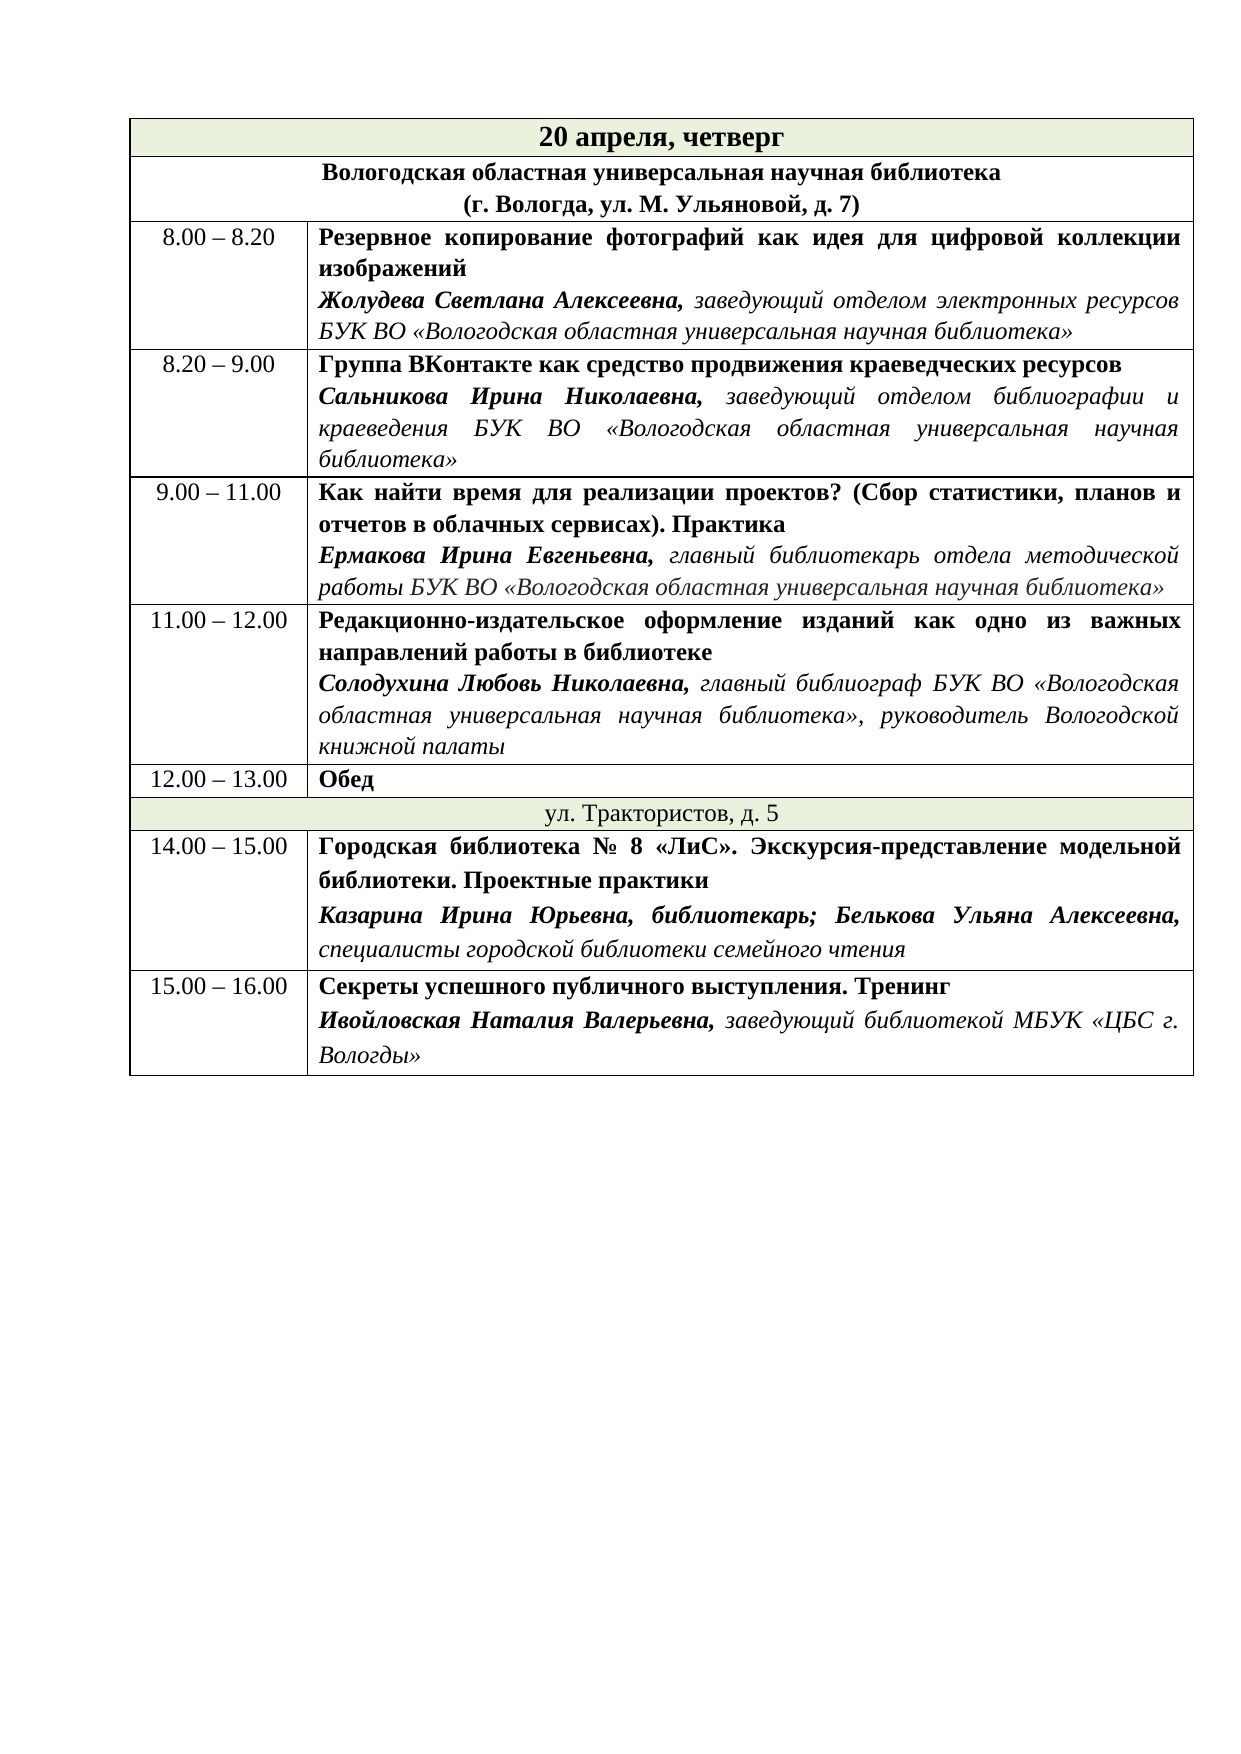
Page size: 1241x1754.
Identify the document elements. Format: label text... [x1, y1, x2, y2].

table_cell Редакционно-издательское оформление изданий как одно из важных направлений работы в библиотеке Солодухина Любовь Николаевна, главный библиограф БУК ВО «Вологодская областная универсальная научная библиотека», руководитель Вологодской книжной палаты [308, 605, 1193, 763]
table_cell Обед [308, 765, 1193, 797]
table_cell Как найти время для реализации проектов? (Сбор статистики, планов и отчетов в облачных сервисах). Практика Ермакова Ирина Евгеньевна, главный библиотекарь отдела методической работы БУК ВО «Вологодская областная универсальная научная библиотека» [308, 478, 1193, 604]
table_header 20 апреля, четверг [131, 119, 1193, 156]
table_cell Группа ВКонтакте как средство продвижения краеведческих ресурсов Сальникова Ирина Николаевна, заведующий отделом библиографии и краеведения БУК ВО «Вологодская областная универсальная научная библиотека» [308, 350, 1193, 476]
table_cell 9.00 – 11.00 [131, 478, 307, 604]
table_cell 11.00 – 12.00 [131, 605, 307, 763]
table_cell ул. Трактористов, д. 5 [131, 798, 1193, 830]
table_cell 8.20 – 9.00 [131, 350, 307, 476]
table_cell 12.00 – 13.00 [131, 765, 307, 797]
table_cell 15.00 – 16.00 [131, 971, 307, 1075]
table_cell Вологодская областная универсальная научная библиотека (г. Вологда, ул. М. Ульяновой, д. 7) [131, 157, 1193, 221]
table_cell 14.00 – 15.00 [131, 831, 307, 970]
table_cell Секреты успешного публичного выступления. Тренинг Ивойловская Наталия Валерьевна, заведующий библиотекой МБУК «ЦБС г. Вологды» [308, 971, 1193, 1075]
table_cell Резервное копирование фотографий как идея для цифровой коллекции изображений Жолудева Светлана Алексеевна, заведующий отделом электронных ресурсов БУК ВО «Вологодская областная универсальная научная библиотека» [308, 222, 1193, 348]
table_cell 8.00 – 8.20 [131, 222, 307, 348]
table_cell Городская библиотека № 8 «ЛиС». Экскурсия-представление модельной библиотеки. Проектные практики Казарина Ирина Юрьевна, библиотекарь; Белькова Ульяна Алексеевна, специалисты городской библиотеки семейного чтения [308, 831, 1193, 970]
